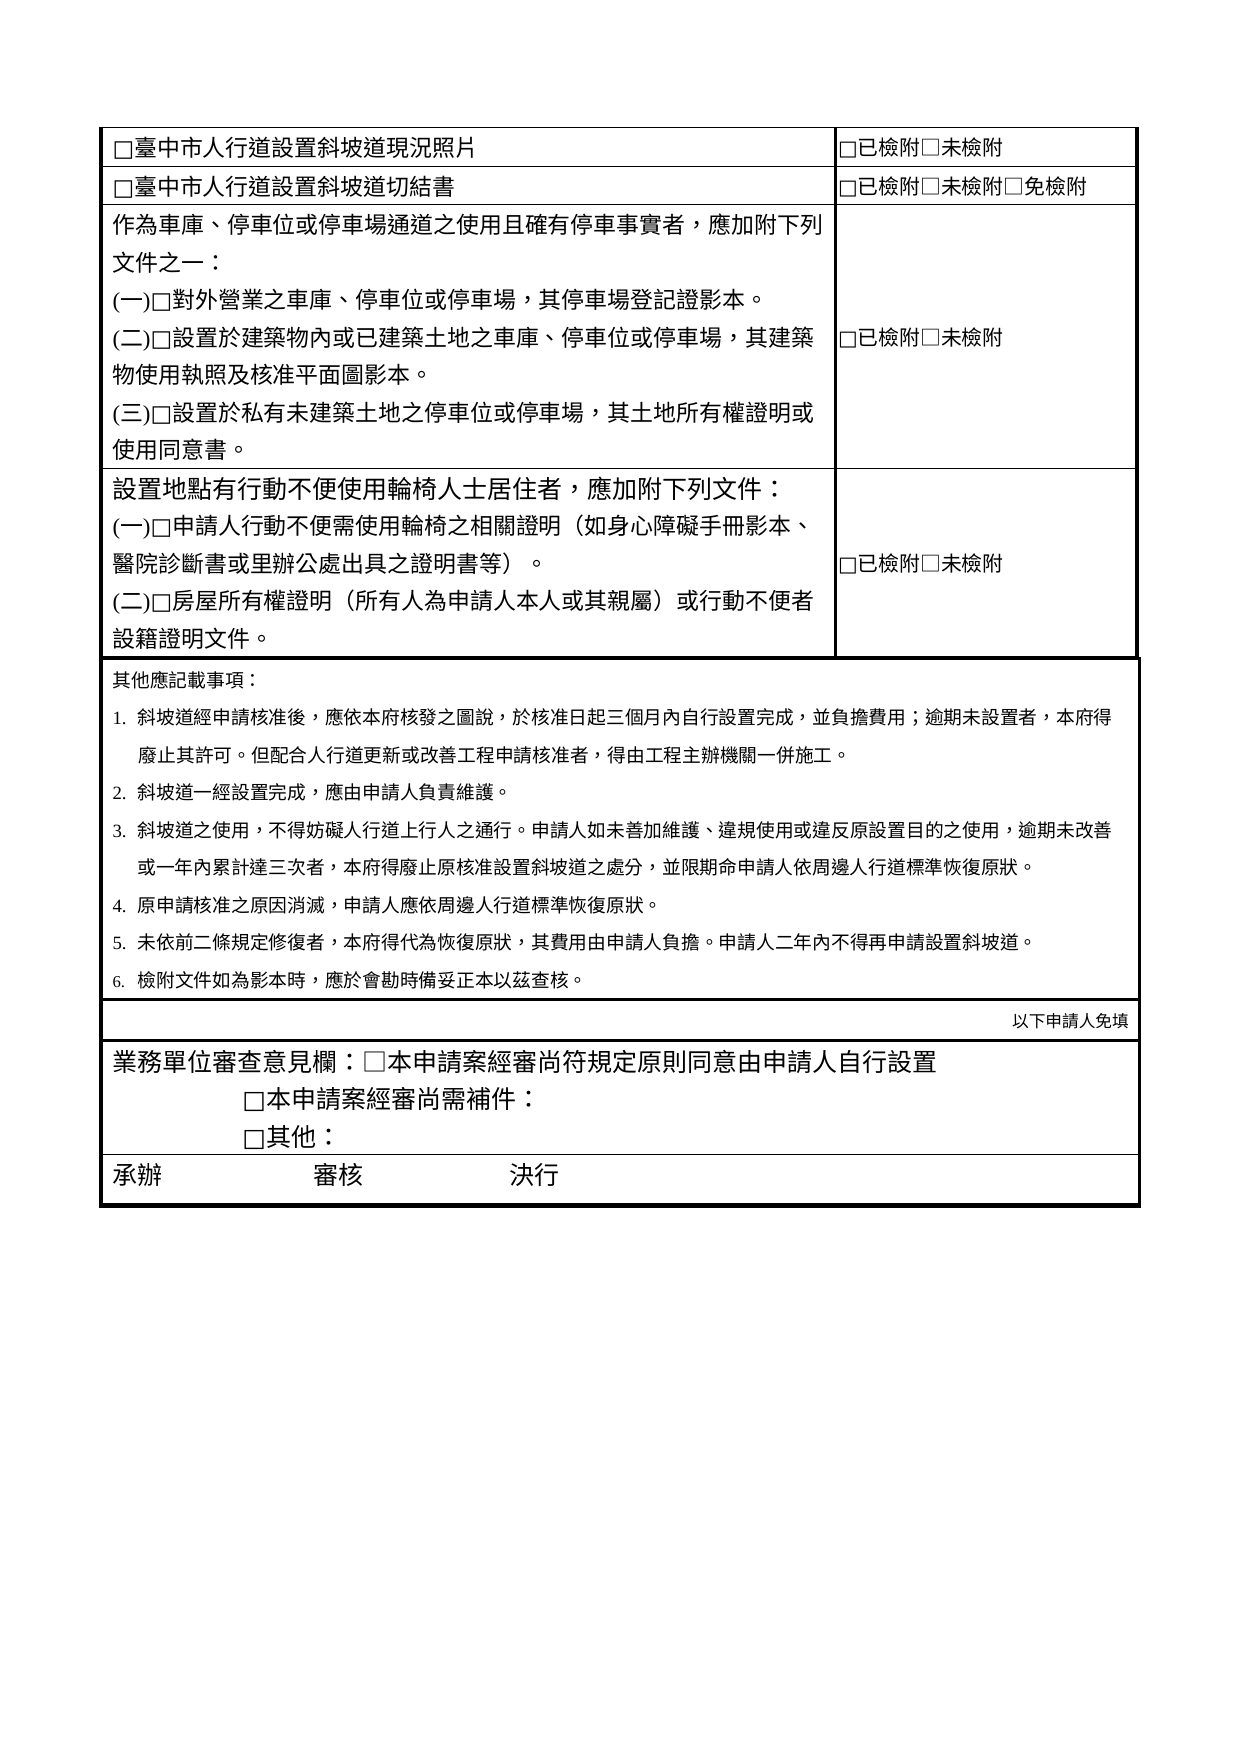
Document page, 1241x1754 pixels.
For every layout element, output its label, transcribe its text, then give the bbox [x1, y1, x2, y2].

table_cell □已檢附□未檢附□免檢附 [837, 167, 1135, 204]
table_cell □已檢附□未檢附 [837, 469, 1135, 656]
table_cell 設置地點有行動不便使用輪椅人士居住者，應加附下列文件： (一)□申請人行動不便需使用輪椅之相關證明（如身心障礙手冊影本、醫院診斷書或里辦公處出具之證明書等）。 (二)□房屋所有權證明（所有人為申請人本人或其親屬）或行動不便者設籍證明文件。 [103, 469, 834, 656]
table_cell 以下申請人免填 [103, 1001, 1138, 1038]
table_cell □已檢附□未檢附 [837, 205, 1135, 468]
table_cell 承辦 審核 決行 [103, 1155, 1138, 1203]
table_cell 業務單位審查意見欄：□本申請案經審尚符規定原則同意由申請人自行設置 □本申請案經審尚需補件： □其他： [103, 1042, 1138, 1154]
table_cell □已檢附□未檢附 [837, 128, 1135, 166]
table_header 其他應記載事項： 斜坡道經申請核准後，應依本府核發之圖說，於核准日起三個月內自行設置完成，並負擔費用；逾期未設置者，本府得 廢止其許可。但配合人行道更新或改善工程申請核准者，得由工程主辦機關一併施工。 斜坡道一經設置完成，應由申請人負責維護。 斜坡道之使用，不得妨礙人行道上行人之通行。申請人如未善加維護、違規使用或違反原設置目的之使用，逾期未改善 或一年內累計達三次者，本府得廢止原核准設置斜坡道之處分，並限期命申請人依周邊人行道標準恢復原狀。 原申請核准之原因消滅，申請人應依周邊人行道標準恢復原狀。 未依前二條規定修復者，本府得代為恢復原狀，其費用由申請人負擔。申請人二年內不得再申請設置斜坡道。 檢附文件如為影本時，應於會勘時備妥正本以茲查核。 [103, 660, 1138, 998]
table_cell □臺中市人行道設置斜坡道現況照片 [103, 128, 834, 166]
table_cell □臺中市人行道設置斜坡道切結書 [103, 167, 834, 204]
table_cell 作為車庫、停車位或停車場通道之使用且確有停車事實者，應加附下列文件之一： (一)□對外營業之車庫、停車位或停車場，其停車場登記證影本。 (二)□設置於建築物內或已建築土地之車庫、停車位或停車場，其建築物使用執照及核准平面圖影本。 (三)□設置於私有未建築土地之停車位或停車場，其土地所有權證明或使用同意書。 [103, 205, 834, 468]
